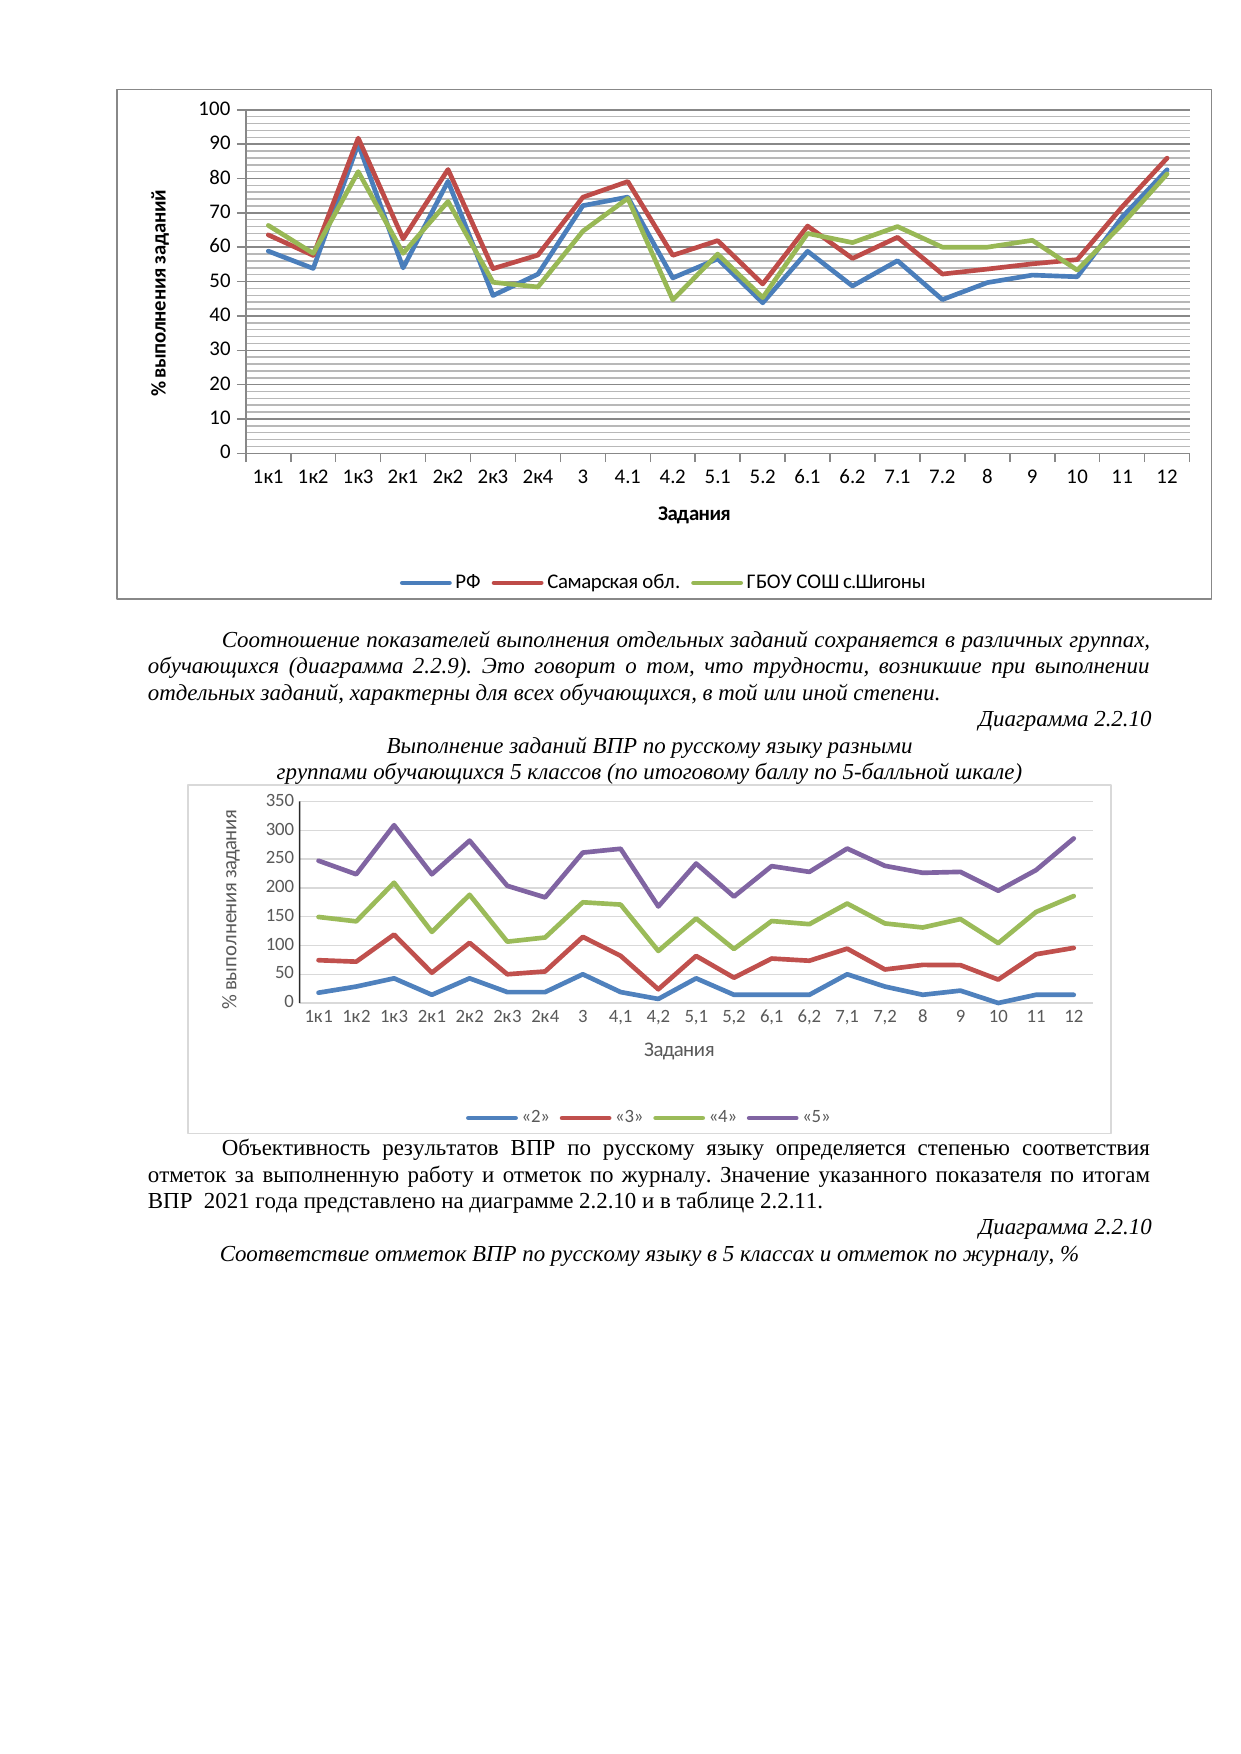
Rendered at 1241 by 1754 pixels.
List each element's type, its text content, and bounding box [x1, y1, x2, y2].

text Выполнение заданий ВПР по русскому языку разными [148, 732, 1151, 758]
text Диаграмма 2.2.10 [148, 1213, 1151, 1240]
text Диаграмма 2.2.10 [148, 705, 1151, 732]
text Соотношение показателей выполнения отдельных заданий сохраняется в различных группах, обучающихся (диаграмма 2.2.9). Это говорит о том, что трудности, возникшие при выполнении отдельных заданий, характерны для всех обучающихся, в той или иной степени. [148, 626, 1151, 705]
text Соответствие отметок ВПР по русскому языку в 5 классах и отметок по журналу, % [148, 1240, 1151, 1266]
text группами обучающихся 5 классов (по итоговому баллу по 5-балльной шкале) [148, 758, 1151, 784]
text Объективность результатов ВПР по русскому языку определяется степенью соответствия отметок за выполненную работу и отметок по журналу. Значение указанного показателя по итогам ВПР 2021 года представлено на диаграмме 2.2.10 и в таблице 2.2.11. [148, 1134, 1151, 1213]
